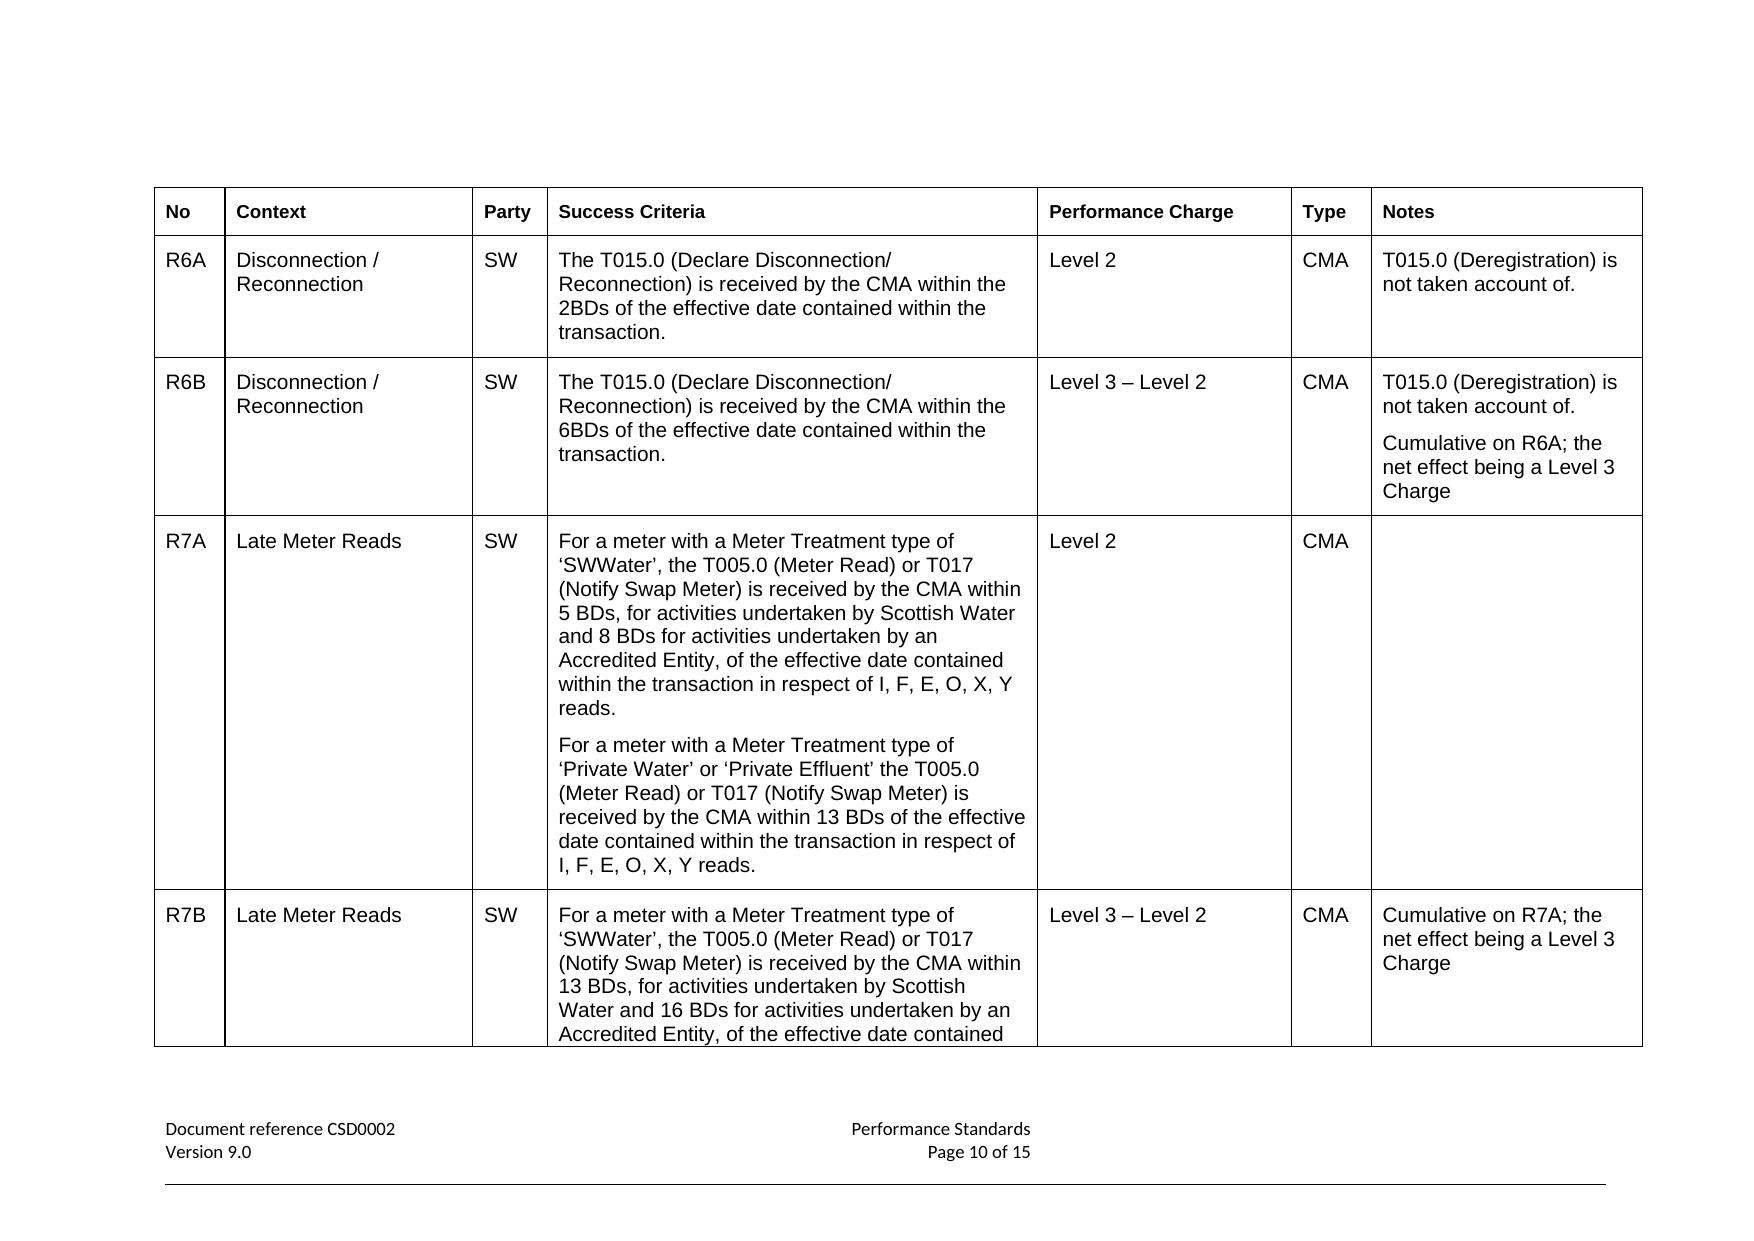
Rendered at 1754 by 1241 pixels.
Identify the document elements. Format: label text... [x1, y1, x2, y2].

table_cell [1372, 516, 1642, 889]
table_cell CMA [1292, 516, 1371, 889]
table_header Type [1292, 188, 1371, 235]
table_cell SW [473, 890, 547, 1046]
table_cell Level 3 – Level 2 [1038, 358, 1291, 515]
table_cell R6B [155, 358, 224, 515]
table_cell Disconnection / Reconnection [226, 236, 472, 357]
table_header Performance Charge [1038, 188, 1291, 235]
table_cell T015.0 (Deregistration) is not taken account of. [1372, 236, 1642, 357]
table_header Success Criteria [548, 188, 1037, 235]
table_cell Level 2 [1038, 236, 1291, 357]
table_cell T015.0 (Deregistration) is not taken account of. Cumulative on R6A; the net effect being a Level 3 Charge [1372, 358, 1642, 515]
table_cell The T015.0 (Declare Disconnection/ Reconnection) is received by the CMA within the 6BDs of the effective date contained within the transaction. [548, 358, 1037, 515]
table_header Party [473, 188, 547, 235]
table_cell The T015.0 (Declare Disconnection/ Reconnection) is received by the CMA within the 2BDs of the effective date contained within the transaction. [548, 236, 1037, 357]
table_cell R7A [155, 516, 224, 889]
table_cell Late Meter Reads [226, 890, 472, 1046]
table_header No [155, 188, 224, 235]
table_cell SW [473, 516, 547, 889]
table_cell R6A [155, 236, 224, 357]
table_cell CMA [1292, 358, 1371, 515]
table_cell R7B [155, 890, 224, 1046]
table_cell Disconnection / Reconnection [226, 358, 472, 515]
table_cell SW [473, 358, 547, 515]
table_cell CMA [1292, 890, 1371, 1046]
table_cell Late Meter Reads [226, 516, 472, 889]
table_cell SW [473, 236, 547, 357]
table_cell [548, 890, 1037, 1046]
table_header Notes [1372, 188, 1642, 235]
table_cell Level 3 – Level 2 [1038, 890, 1291, 1046]
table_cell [1372, 890, 1642, 1046]
table_cell Level 2 [1038, 516, 1291, 889]
table_cell CMA [1292, 236, 1371, 357]
table_cell For a meter with a Meter Treatment type of ‘SWWater’, the T005.0 (Meter Read) or T017 (Notify Swap Meter) is received by the CMA within 5 BDs, for activities undertaken by Scottish Water and 8 BDs for activities undertaken by an Accredited Entity, of the effective date contained within the transaction in respect of I, F, E, O, X, Y reads. For a meter with a Meter Treatment type of ‘Private Water’ or ‘Private Effluent’ the T005.0 (Meter Read) or T017 (Notify Swap Meter) is received by the CMA within 13 BDs of the effective date contained within the transaction in respect of I, F, E, O, X, Y reads. [548, 516, 1037, 889]
table_header Context [226, 188, 472, 235]
